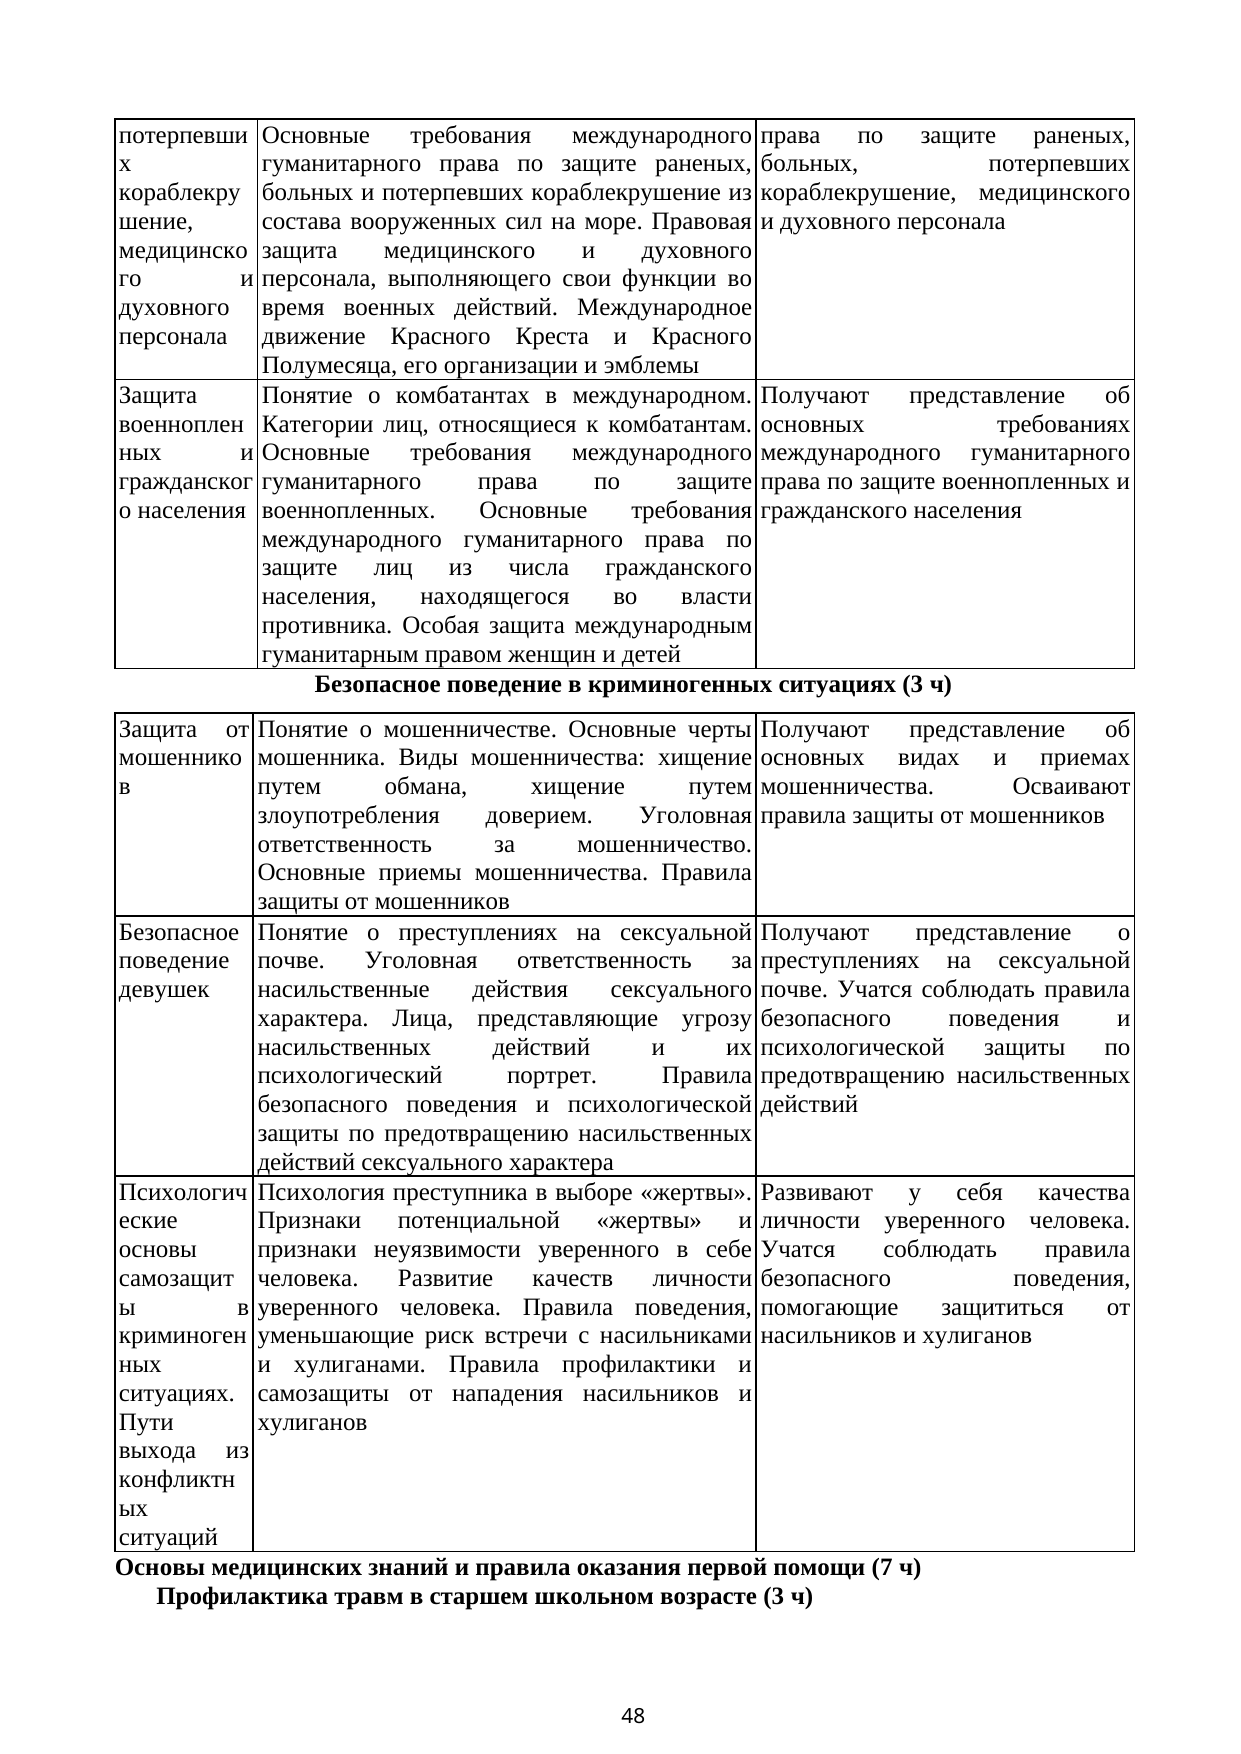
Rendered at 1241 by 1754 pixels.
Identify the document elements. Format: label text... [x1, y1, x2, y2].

table_cell Понятие о преступлениях на сексуальной почве. Уголовная ответственность за насильственные действия сексуального характера. Лица, представляющие угрозу насильственных действий и их психологический портрет. Правила безопасного поведения и психологической защиты по предотвращению насильственных действий сексуального характера [254, 917, 755, 1175]
table_header Защита от мошенников [116, 714, 252, 915]
table_header Получают представление об основных видах и приемах мошенничества. Осваивают правила защиты от мошенников [757, 714, 1134, 915]
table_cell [258, 120, 755, 378]
table_cell Защита военнопленных и гражданского населения [116, 380, 257, 667]
text Основы медицинских знаний и правила оказания первой помощи (7 ч) [114, 1552, 1152, 1581]
table_cell Безопасное поведение девушек [116, 917, 252, 1175]
table_cell Психология преступника в выборе «жертвы». Признаки потенциальной «жертвы» и признаки неуязвимости уверенного в себе человека. Развитие качеств личности уверенного человека. Правила поведения, уменьшающие риск встречи с насильниками и хулиганами. Правила профилактики и самозащиты от нападения насильников и хулиганов [254, 1177, 755, 1551]
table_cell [116, 120, 257, 378]
table_cell Получают представление об основных требованиях международного гуманитарного права по защите военнопленных и гражданского населения [757, 380, 1134, 667]
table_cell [757, 120, 1134, 378]
text Безопасное поведение в криминогенных ситуациях (3 ч) [114, 669, 1152, 698]
text Профилактика травм в старшем школьном возрасте (3 ч) [114, 1581, 1152, 1610]
table_header Понятие о мошенничестве. Основные черты мошенника. Виды мошенничества: хищение путем обмана, хищение путем злоупотребления доверием. Уголовная ответственность за мошенничество. Основные приемы мошенничества. Правила защиты от мошенников [254, 714, 755, 915]
table_cell Получают представление о преступлениях на сексуальной почве. Учатся соблюдать правила безопасного поведения и психологической защиты по предотвращению насильственных действий [757, 917, 1134, 1175]
table_cell Развивают у себя качества личности уверенного человека. Учатся соблюдать правила безопасного поведения, помогающие защититься от насильников и хулиганов [757, 1177, 1134, 1551]
table_cell Понятие о комбатантах в международном. Категории лиц, относящиеся к комбатантам. Основные требования международного гуманитарного права по защите военнопленных. Основные требования международного гуманитарного права по защите лиц из числа гражданского населения, находящегося во власти противника. Особая защита международным гуманитарным правом женщин и детей [258, 380, 755, 667]
table_cell Психологические основы самозащиты в криминогенных ситуациях. Пути выхода из конфликтных ситуаций [116, 1177, 252, 1551]
